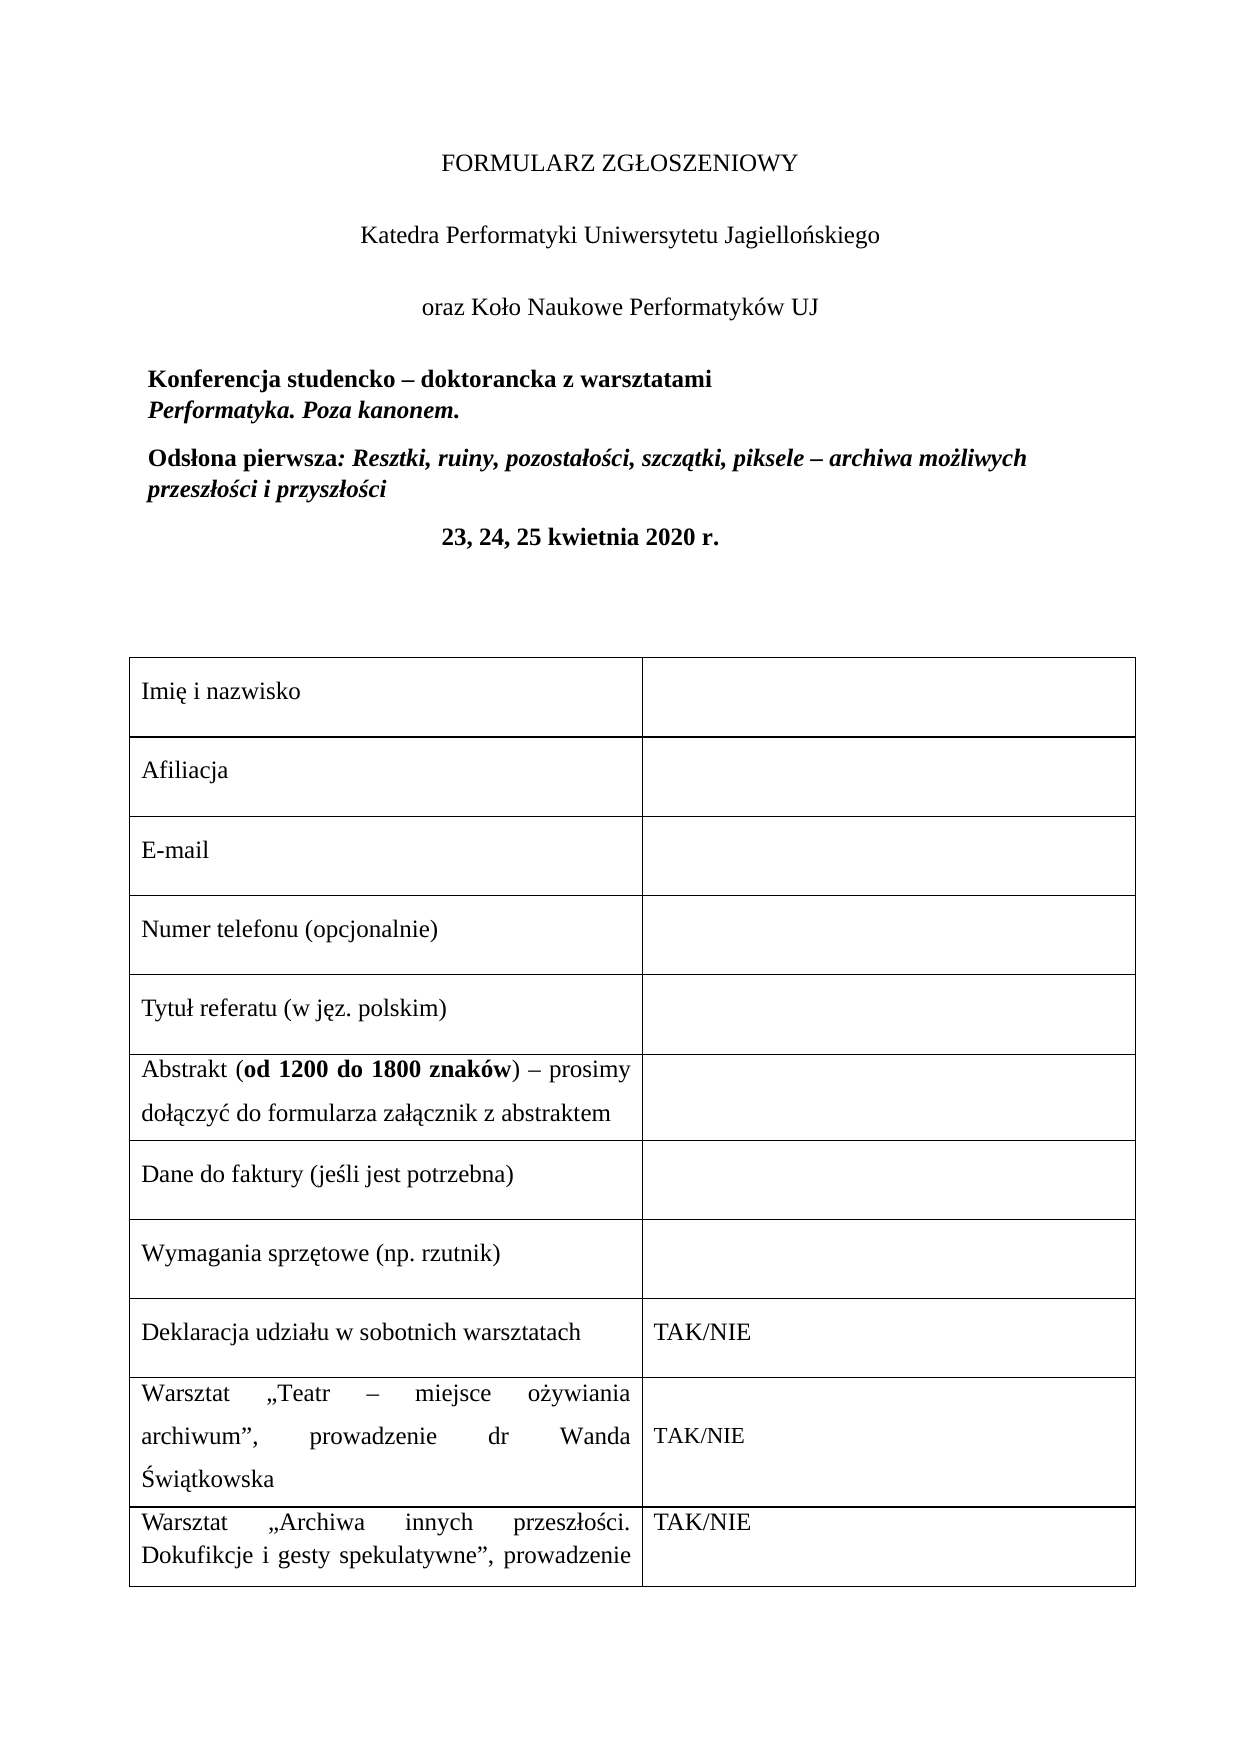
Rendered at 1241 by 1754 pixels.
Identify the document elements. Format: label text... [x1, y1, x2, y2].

table_cell [643, 1055, 1135, 1139]
text oraz Koło Naukowe Performatyków UJ [148, 292, 1093, 321]
table_cell [643, 975, 1135, 1053]
text Katedra Performatyki Uniwersytetu Jagiellońskiego [148, 220, 1093, 249]
table_cell [643, 1141, 1135, 1219]
table_cell Warsztat „Teatr – miejsce ożywiania archiwum”, prowadzenie dr Wanda Świątkowska [130, 1378, 642, 1506]
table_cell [130, 1508, 642, 1586]
table_cell Dane do faktury (jeśli jest potrzebna) [130, 1141, 642, 1219]
table_cell Deklaracja udziału w sobotnich warsztatach [130, 1299, 642, 1377]
table_cell TAK/NIE [643, 1508, 1135, 1586]
table_cell TAK/NIE [643, 1378, 1135, 1506]
text 23, 24, 25 kwietnia 2020 r. [148, 522, 1093, 551]
table_cell [643, 1220, 1135, 1298]
table_header [643, 658, 1135, 736]
table_cell [643, 817, 1135, 895]
table_cell Afiliacja [130, 738, 642, 816]
table_cell Numer telefonu (opcjonalnie) [130, 896, 642, 974]
text FORMULARZ ZGŁOSZENIOWY [148, 148, 1093, 176]
table_cell [643, 896, 1135, 974]
table_cell E-mail [130, 817, 642, 895]
text Odsłona pierwsza: Resztki, ruiny, pozostałości, szczątki, piksele – archiwa możliwych przeszłości i przyszłości [148, 443, 1093, 503]
table_cell Abstrakt (od 1200 do 1800 znaków) – prosimy dołączyć do formularza załącznik z abstraktem [130, 1055, 642, 1139]
table_cell Wymagania sprzętowe (np. rzutnik) [130, 1220, 642, 1298]
table_cell TAK/NIE [643, 1299, 1135, 1377]
table_cell Tytuł referatu (w jęz. polskim) [130, 975, 642, 1053]
table_cell [643, 738, 1135, 816]
text Konferencja studencko – doktorancka z warsztatami Performatyka. Poza kanonem. [148, 364, 1093, 424]
table_header Imię i nazwisko [130, 658, 642, 736]
